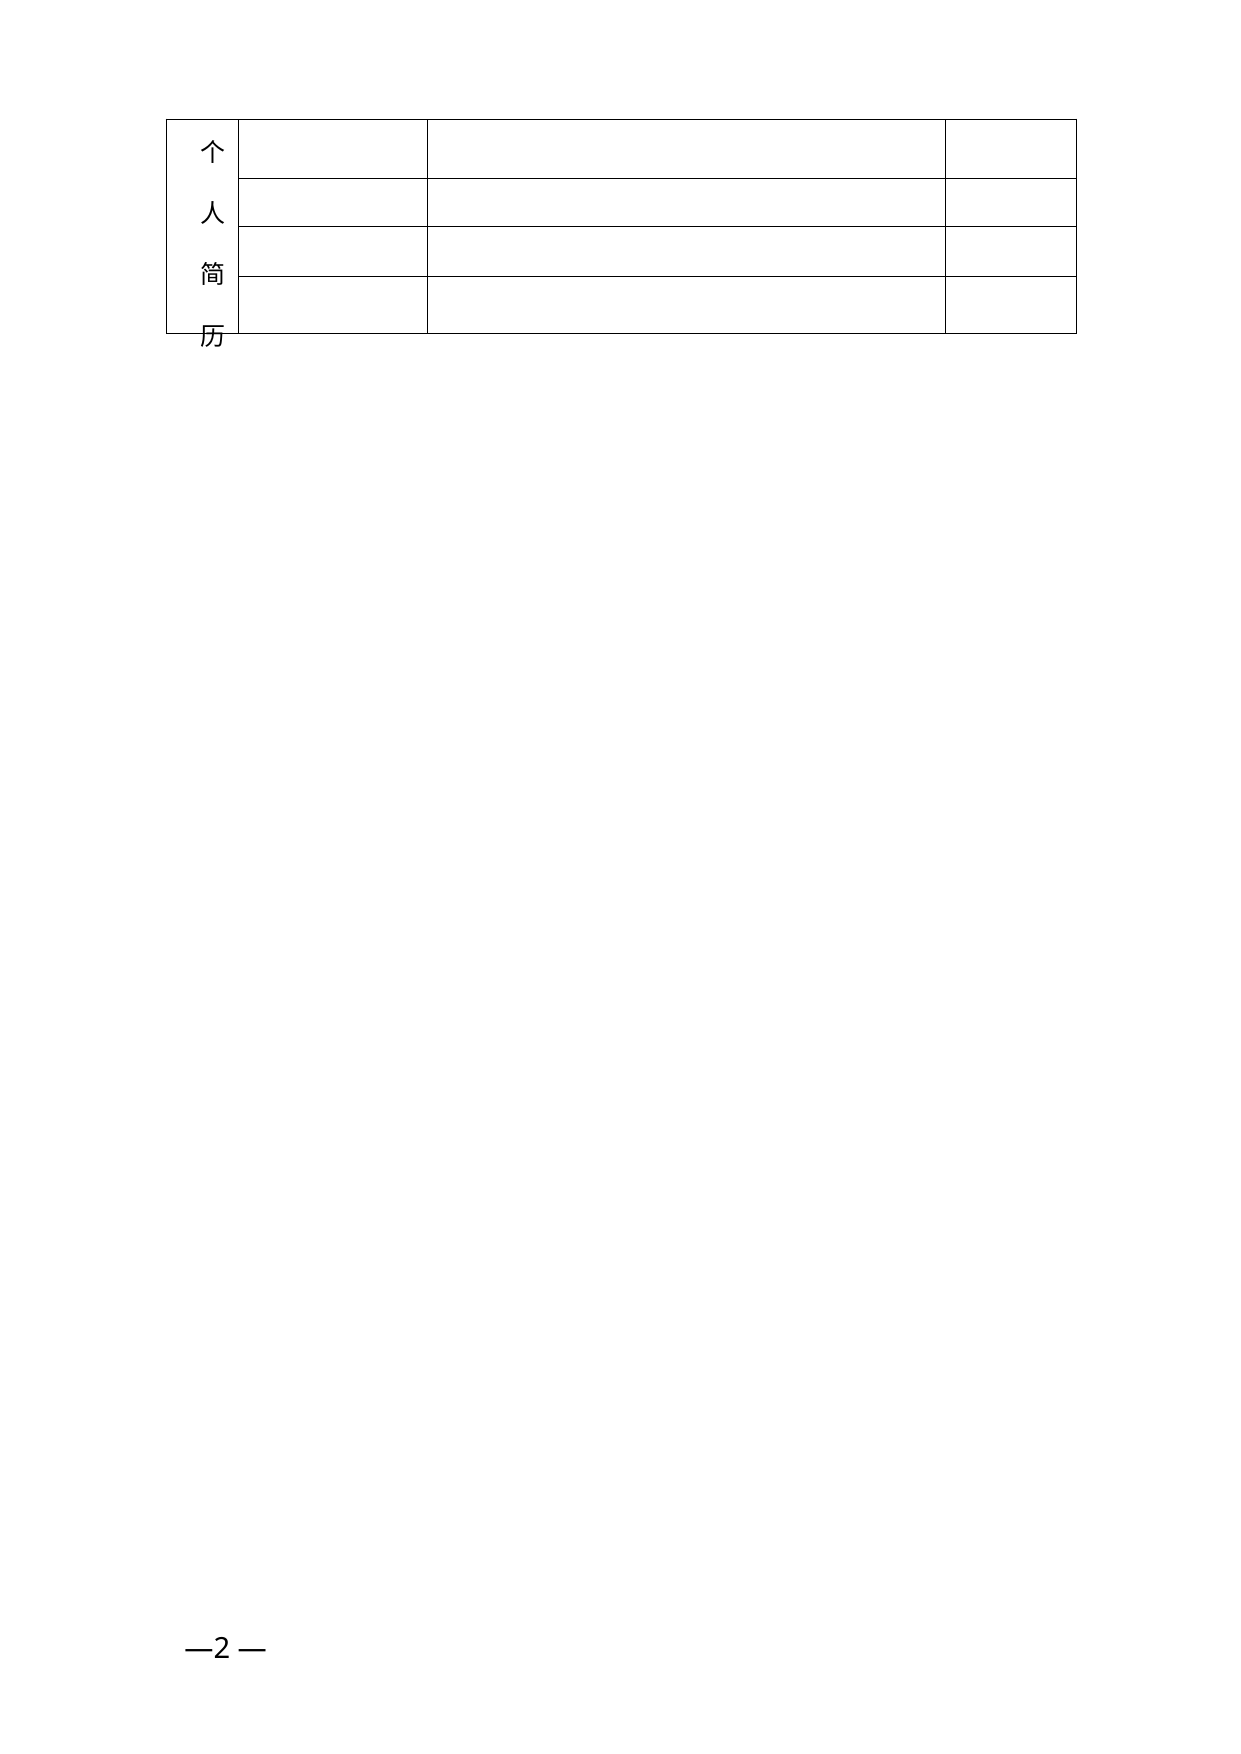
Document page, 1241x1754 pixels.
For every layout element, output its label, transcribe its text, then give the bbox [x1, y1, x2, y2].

table_cell [428, 120, 945, 178]
table_cell [239, 227, 427, 276]
table_cell [428, 277, 945, 333]
table_cell [239, 179, 427, 226]
table_cell [239, 120, 427, 178]
table_cell [239, 277, 427, 333]
table_cell [428, 227, 945, 276]
table_cell [946, 277, 1076, 333]
table_cell [946, 179, 1076, 226]
table_cell [428, 179, 945, 226]
table_cell 个人简历 （大学至今） [167, 120, 238, 333]
table_cell [946, 120, 1076, 178]
table_cell [946, 227, 1076, 276]
